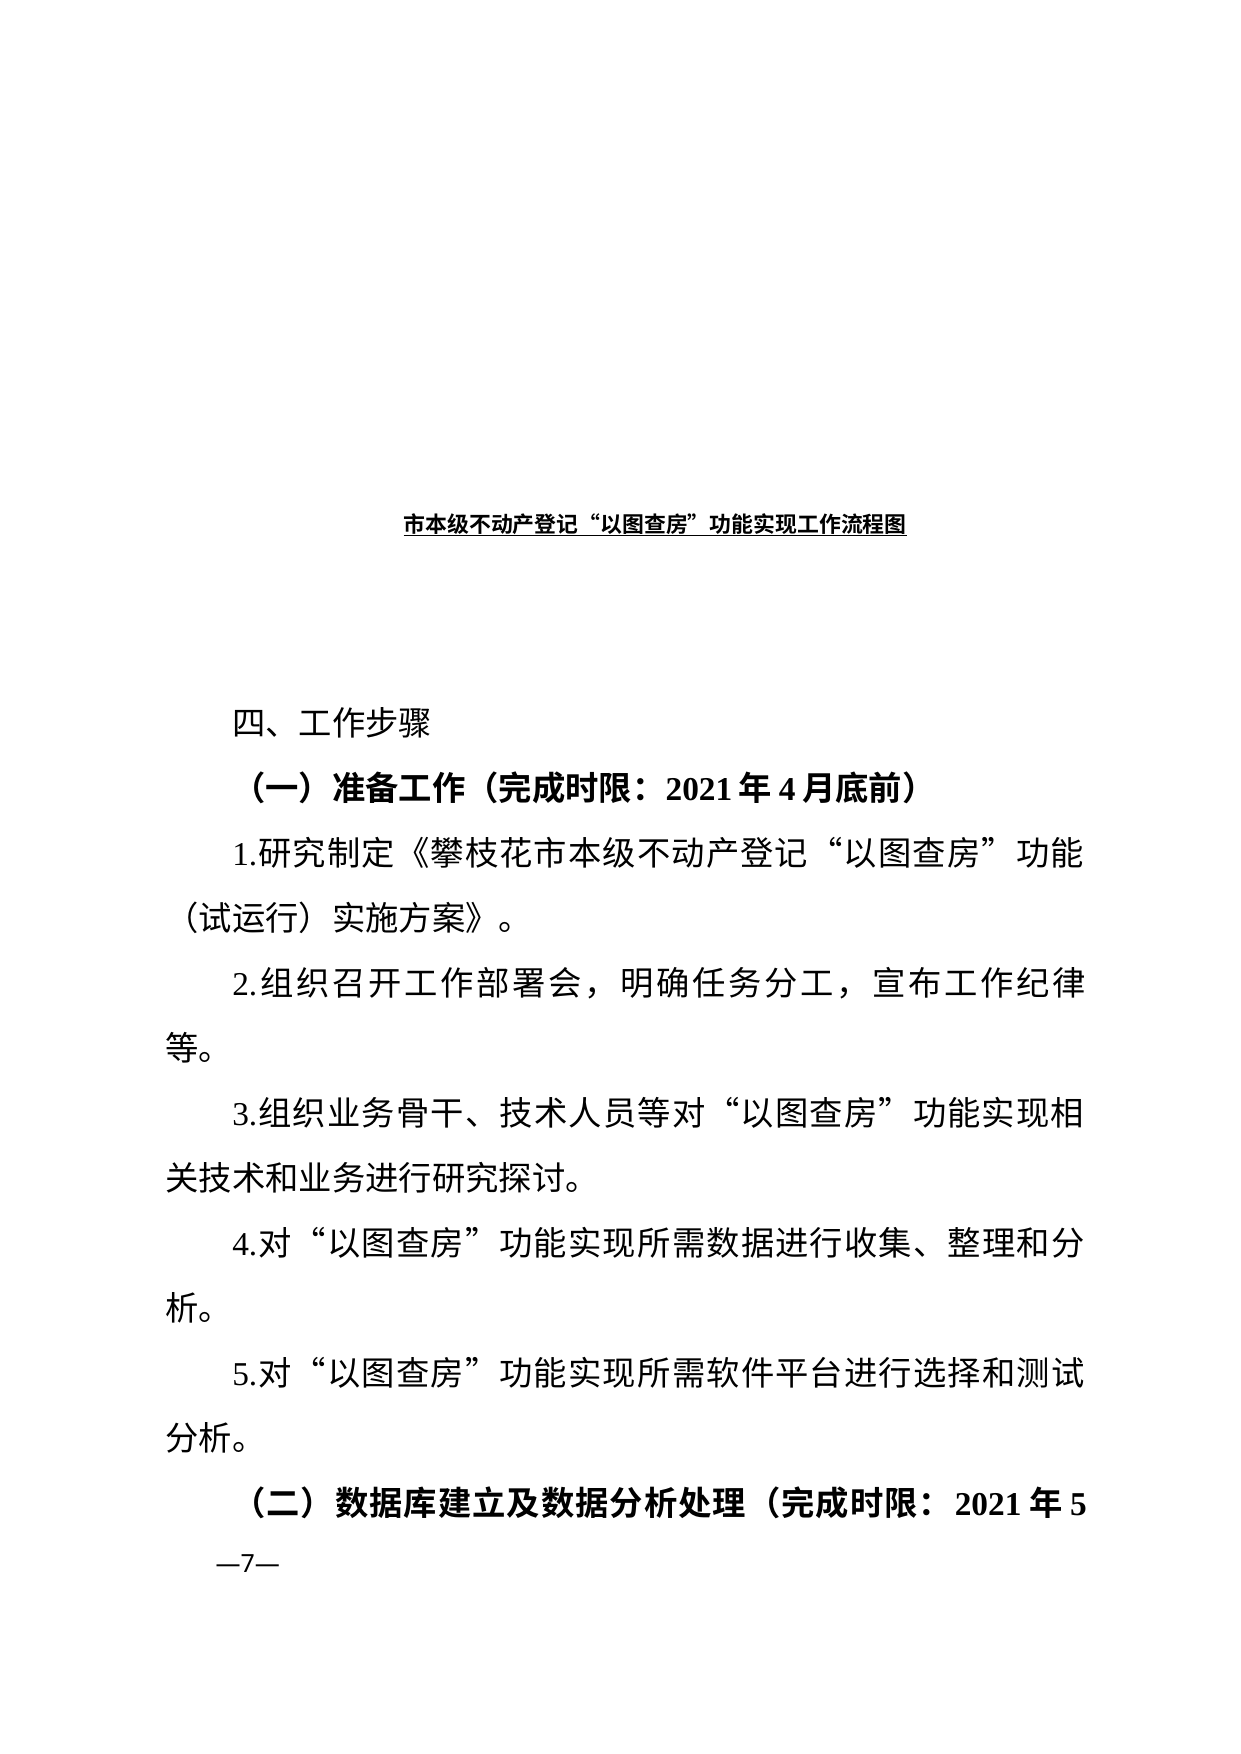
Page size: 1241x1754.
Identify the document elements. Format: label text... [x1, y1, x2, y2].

text 1.研究制定《攀枝花市本级不动产登记“以图查房”功能（试运行）实施方案》。 [165, 818, 1087, 948]
text 2.组织召开工作部署会，明确任务分工，宣布工作纪律等。 [165, 948, 1087, 1078]
text 5.对“以图查房”功能实现所需软件平台进行选择和测试分析。 [165, 1338, 1087, 1468]
text （一）准备工作（完成时限：2021年4月底前） [165, 753, 1087, 818]
text 4.对“以图查房”功能实现所需数据进行收集、整理和分析。 [165, 1208, 1087, 1338]
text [165, 1468, 1087, 1533]
text 四、工作步骤 [165, 688, 1087, 753]
text 3.组织业务骨干、技术人员等对“以图查房”功能实现相关技术和业务进行研究探讨。 [165, 1078, 1087, 1208]
